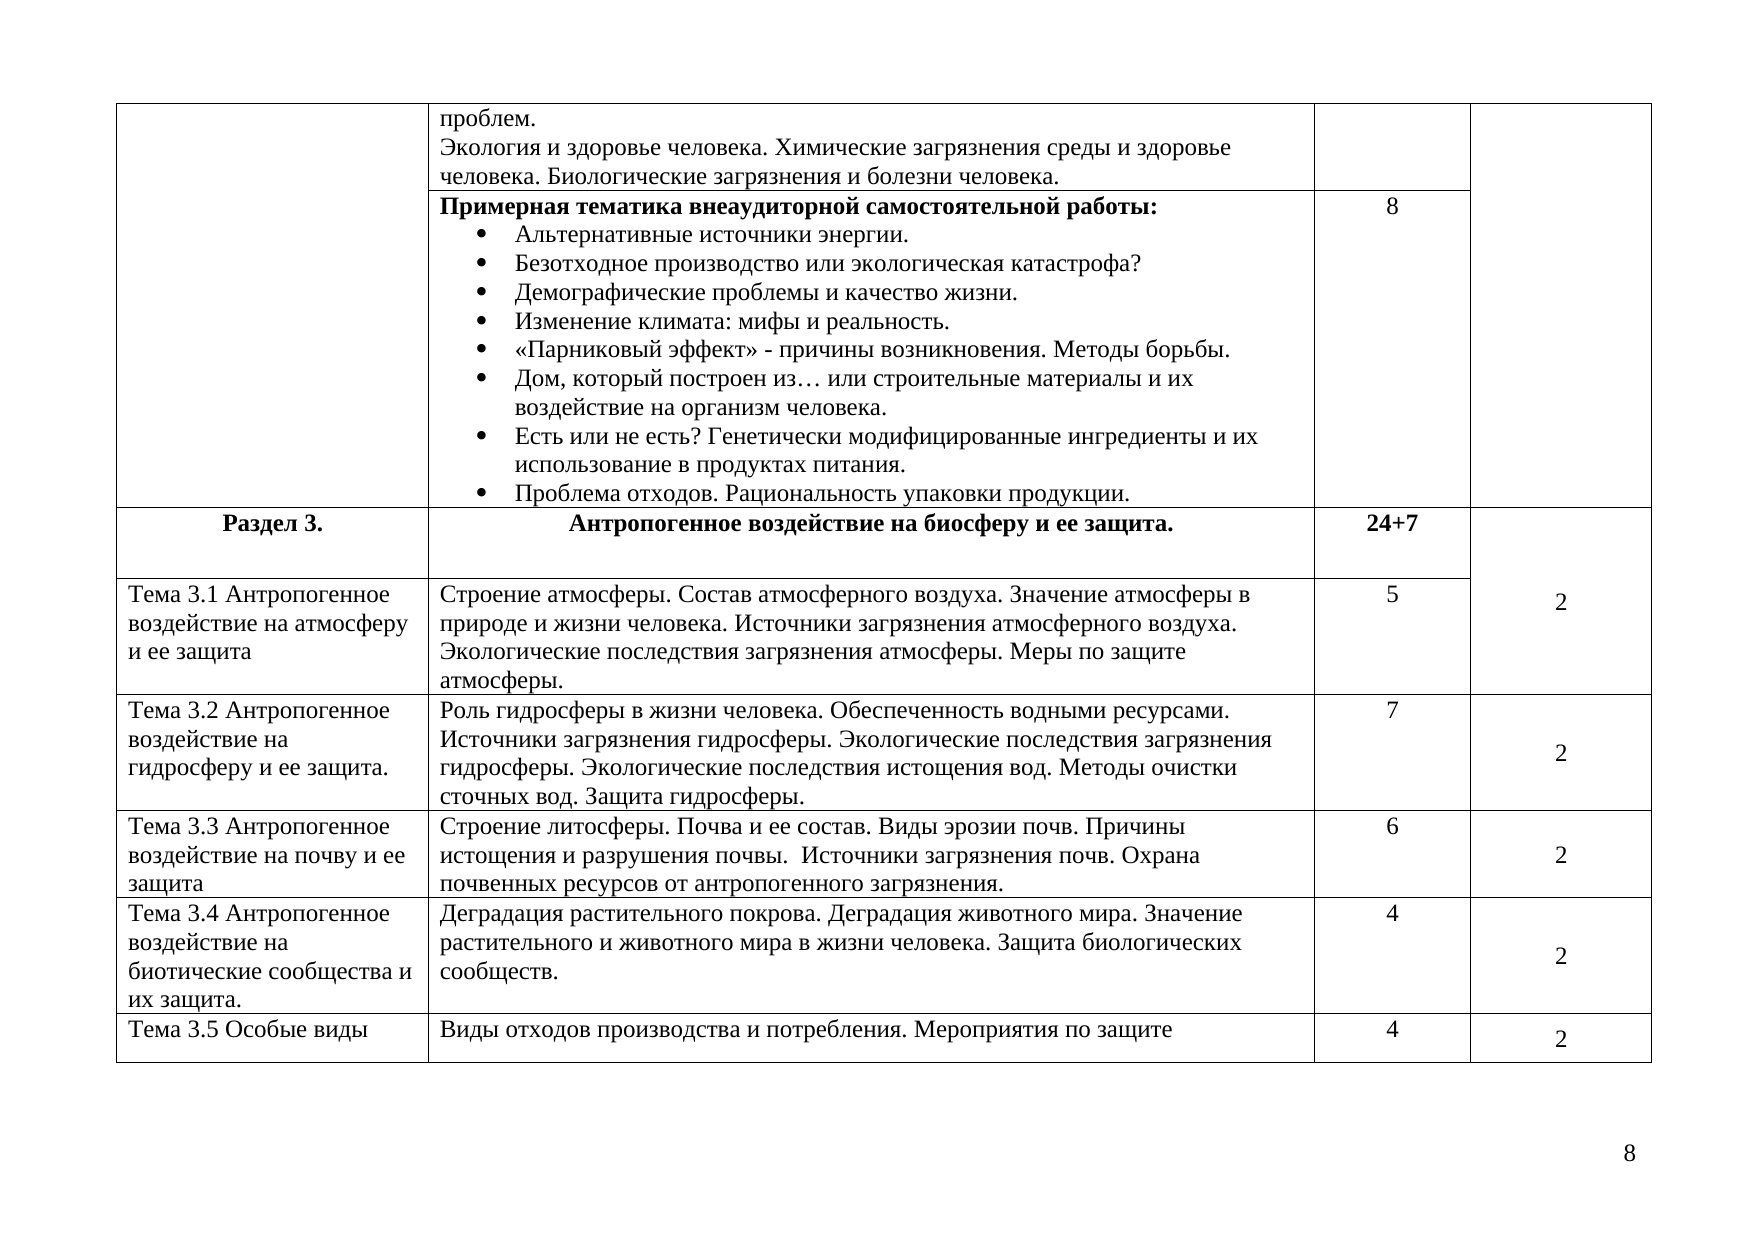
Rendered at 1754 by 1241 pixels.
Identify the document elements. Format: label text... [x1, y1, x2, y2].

table_cell Строение литосферы. Почва и ее состав. Виды эрозии почв. Причины истощения и разрушения почвы. Источники загрязнения почв. Охрана почвенных ресурсов от антропогенного загрязнения. [429, 811, 1314, 897]
table_cell 5 [1315, 579, 1470, 694]
table_cell 2 [1471, 695, 1651, 810]
table_cell Примерная тематика внеаудиторной самостоятельной работы: Альтернативные источники энергии. Безотходное производство или экологическая катастрофа? Демографические проблемы и качество жизни. Изменение климата: мифы и реальность. «Парниковый эффект» - причины возникновения. Методы борьбы. Дом, который построен из… или строительные материалы и их воздействие на организм человека. Есть или не есть? Генетически модифицированные ингредиенты и их использование в продуктах питания. Проблема отходов. Рациональность упаковки продукции. [429, 191, 1314, 507]
table_cell 8 [1315, 191, 1470, 507]
table_cell 2 [1471, 508, 1651, 694]
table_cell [117, 104, 428, 507]
table_cell Антропогенное воздействие на биосферу и ее защита. [429, 508, 1314, 578]
table_cell Тема 3.1 Антропогенное воздействие на атмосферу и ее защита [117, 579, 428, 694]
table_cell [117, 1014, 428, 1062]
table_cell Тема 3.3 Антропогенное воздействие на почву и ее защита [117, 811, 428, 897]
table_cell 7 [1315, 695, 1470, 810]
table_cell 4 [1315, 1014, 1470, 1062]
table_cell 2 [1471, 811, 1651, 897]
table_cell Деградация растительного покрова. Деградация животного мира. Значение растительного и животного мира в жизни человека. Защита биологических сообществ. [429, 898, 1314, 1013]
table_cell Тема 3.2 Антропогенное воздействие на гидросферу и ее защита. [117, 695, 428, 810]
table_cell 2 [1471, 898, 1651, 1013]
table_cell 6 [1315, 811, 1470, 897]
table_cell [429, 104, 1314, 190]
table_cell 6 [1315, 104, 1470, 190]
table_cell Тема 3.4 Антропогенное воздействие на биотические сообщества и их защита. [117, 898, 428, 1013]
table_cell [429, 1014, 1314, 1062]
table_cell Роль гидросферы в жизни человека. Обеспеченность водными ресурсами. Источники загрязнения гидросферы. Экологические последствия загрязнения гидросферы. Экологические последствия истощения вод. Методы очистки сточных вод. Защита гидросферы. [429, 695, 1314, 810]
table_cell 2 [1471, 104, 1651, 507]
table_cell Раздел 3. [117, 508, 428, 578]
table_cell Строение атмосферы. Состав атмосферного воздуха. Значение атмосферы в природе и жизни человека. Источники загрязнения атмосферного воздуха. Экологические последствия загрязнения атмосферы. Меры по защите атмосферы. [429, 579, 1314, 694]
table_cell 4 [1315, 898, 1470, 1013]
table_cell 2 [1471, 1014, 1651, 1062]
table_cell 24+7 [1315, 508, 1470, 578]
